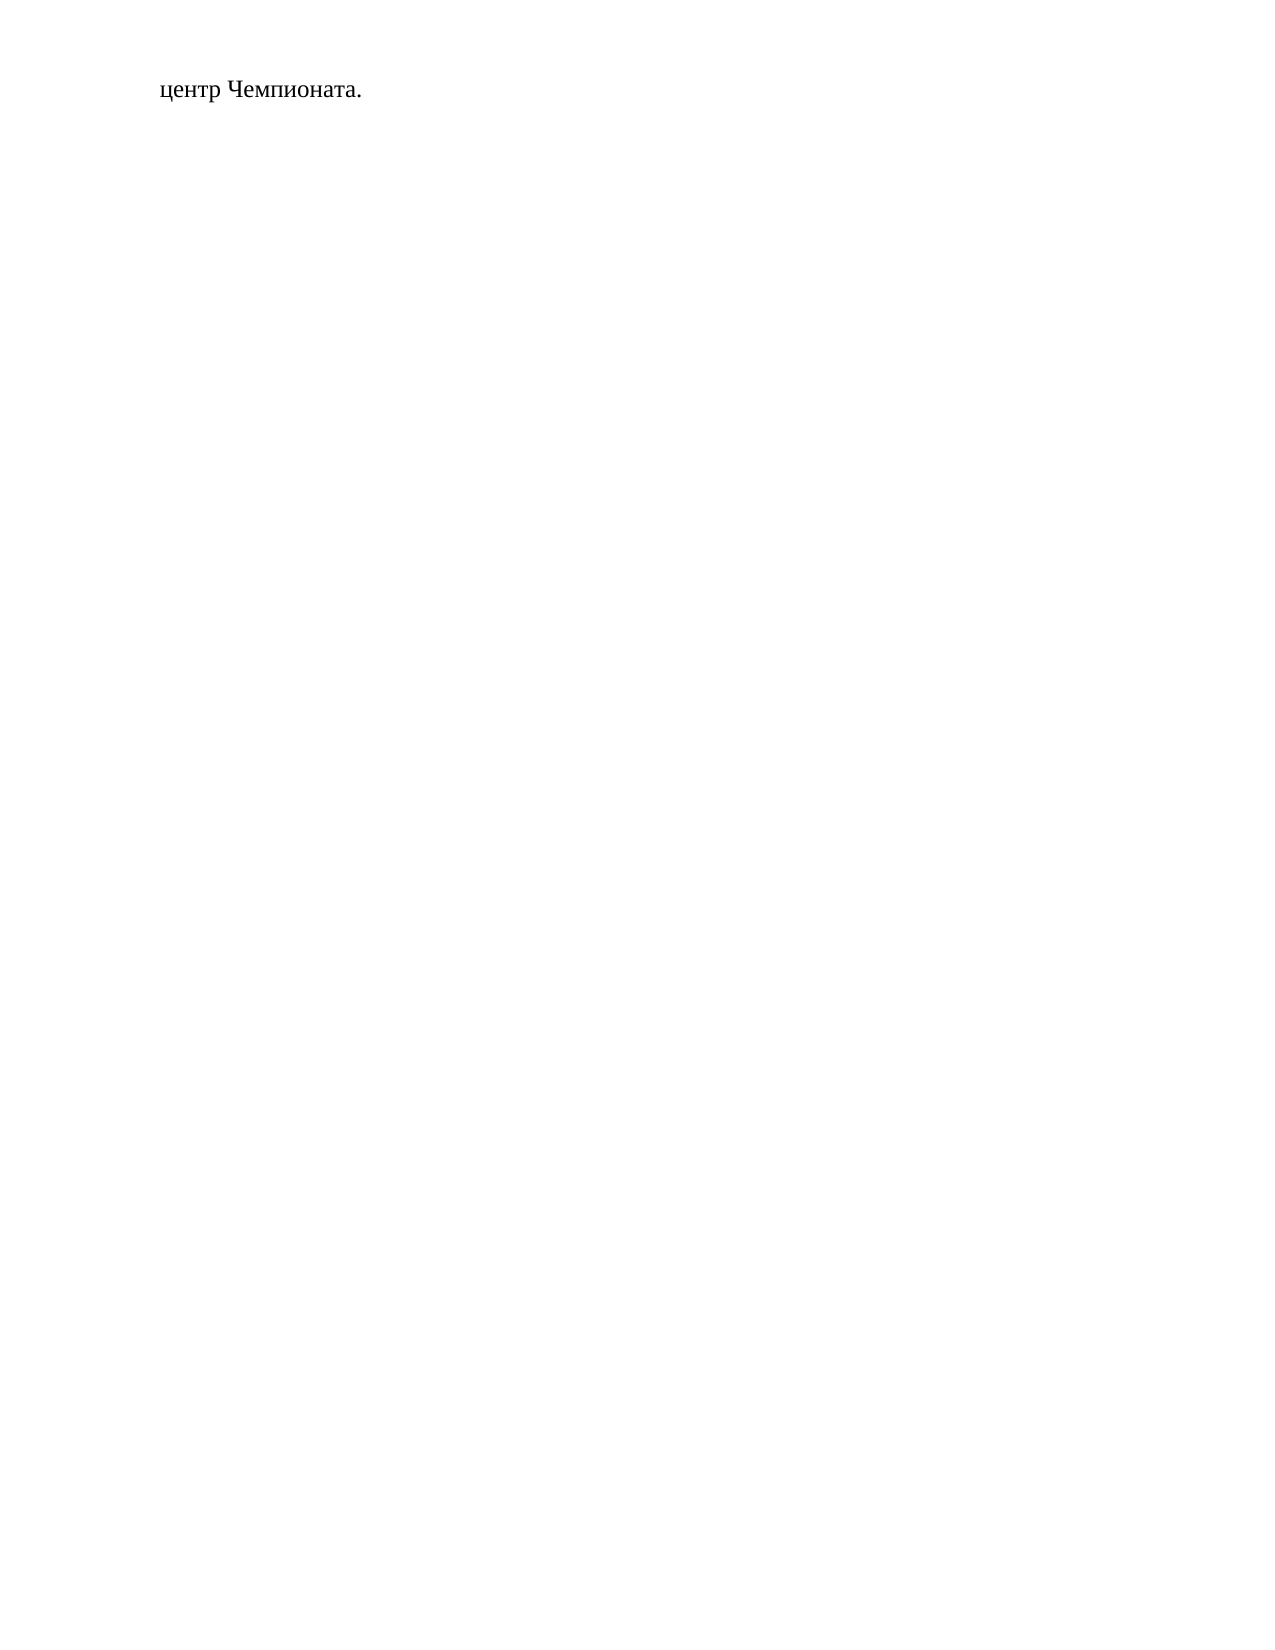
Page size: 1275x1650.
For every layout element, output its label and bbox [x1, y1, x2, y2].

list [159, 74, 1152, 103]
